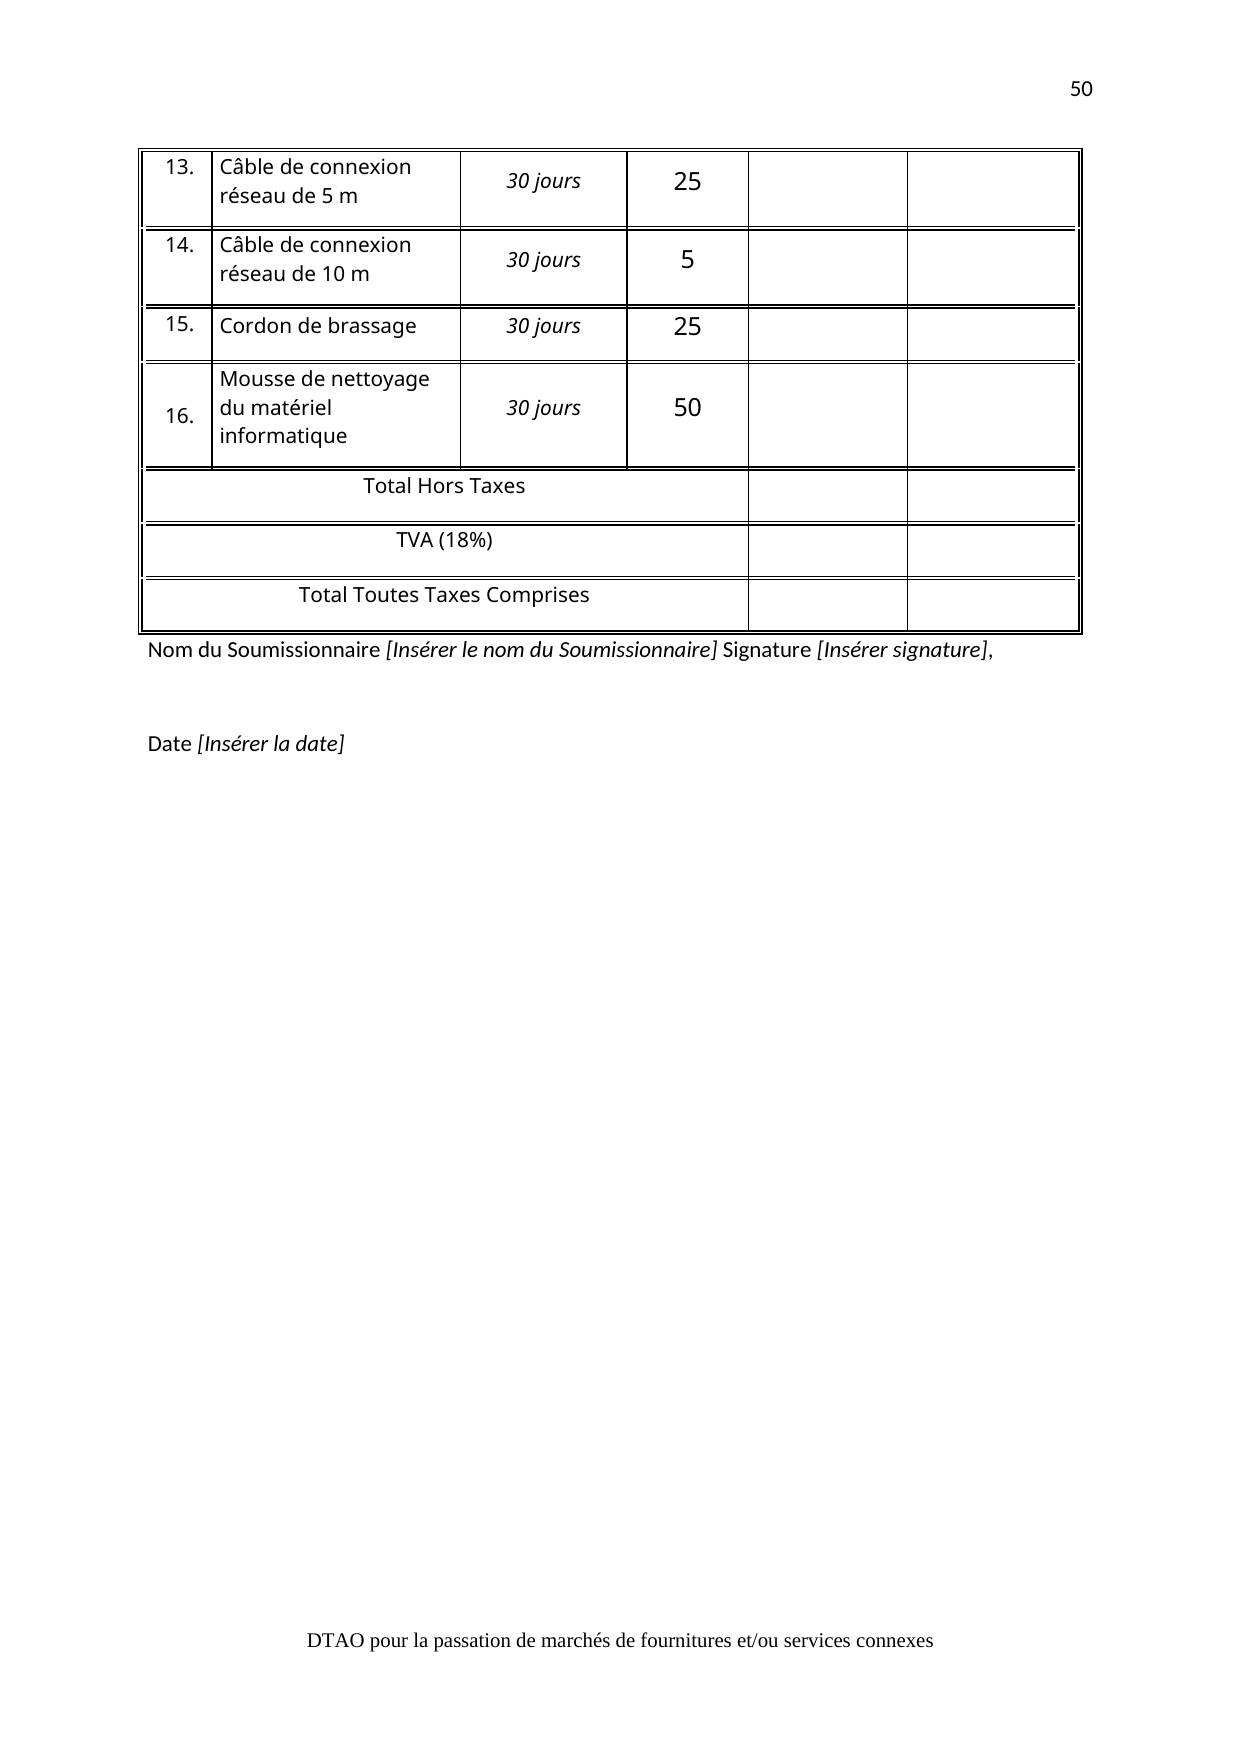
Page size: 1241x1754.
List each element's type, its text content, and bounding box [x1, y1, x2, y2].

table_cell 50 [628, 364, 748, 466]
table_cell [908, 226, 1080, 304]
text Date [Insérer la date] [148, 729, 1093, 757]
table_cell Câble de connexion réseau de 5 m [213, 152, 460, 226]
table_cell Mousse de nettoyage du matériel informatique [213, 364, 460, 466]
table_cell 30 jours [461, 152, 626, 226]
table_cell [140, 226, 211, 304]
table_cell [749, 364, 907, 466]
table_cell [749, 471, 907, 521]
table_cell [908, 360, 1080, 466]
table_cell Câble de connexion réseau de 10 m [213, 231, 460, 304]
table_cell 30 jours [461, 231, 626, 304]
table_cell [908, 152, 1078, 226]
table_cell [749, 231, 907, 304]
table_cell [140, 304, 211, 359]
table_cell [908, 304, 1080, 359]
table_cell TVA (18%) [140, 521, 748, 576]
table_cell Total Toutes Taxes Comprises [140, 576, 748, 630]
table_cell [908, 466, 1080, 521]
table_cell 30 jours [461, 309, 626, 359]
table_cell 5 [628, 231, 748, 304]
text Nom du Soumissionnaire [Insérer le nom du Soumissionnaire] Signature [Insérer signature], [148, 635, 1093, 663]
table_cell 25 [628, 309, 748, 359]
table_cell [143, 152, 211, 226]
table_cell 25 [628, 152, 748, 226]
table_cell 30 jours [461, 364, 626, 466]
table_cell [908, 576, 1080, 630]
table_cell [908, 521, 1080, 576]
table_cell Total Hors Taxes [140, 466, 748, 521]
table_cell [749, 152, 907, 226]
table_cell [749, 309, 907, 359]
table_cell [140, 360, 211, 466]
table_cell [749, 580, 907, 630]
table_cell [749, 526, 907, 576]
table_cell Cordon de brassage [213, 309, 460, 359]
